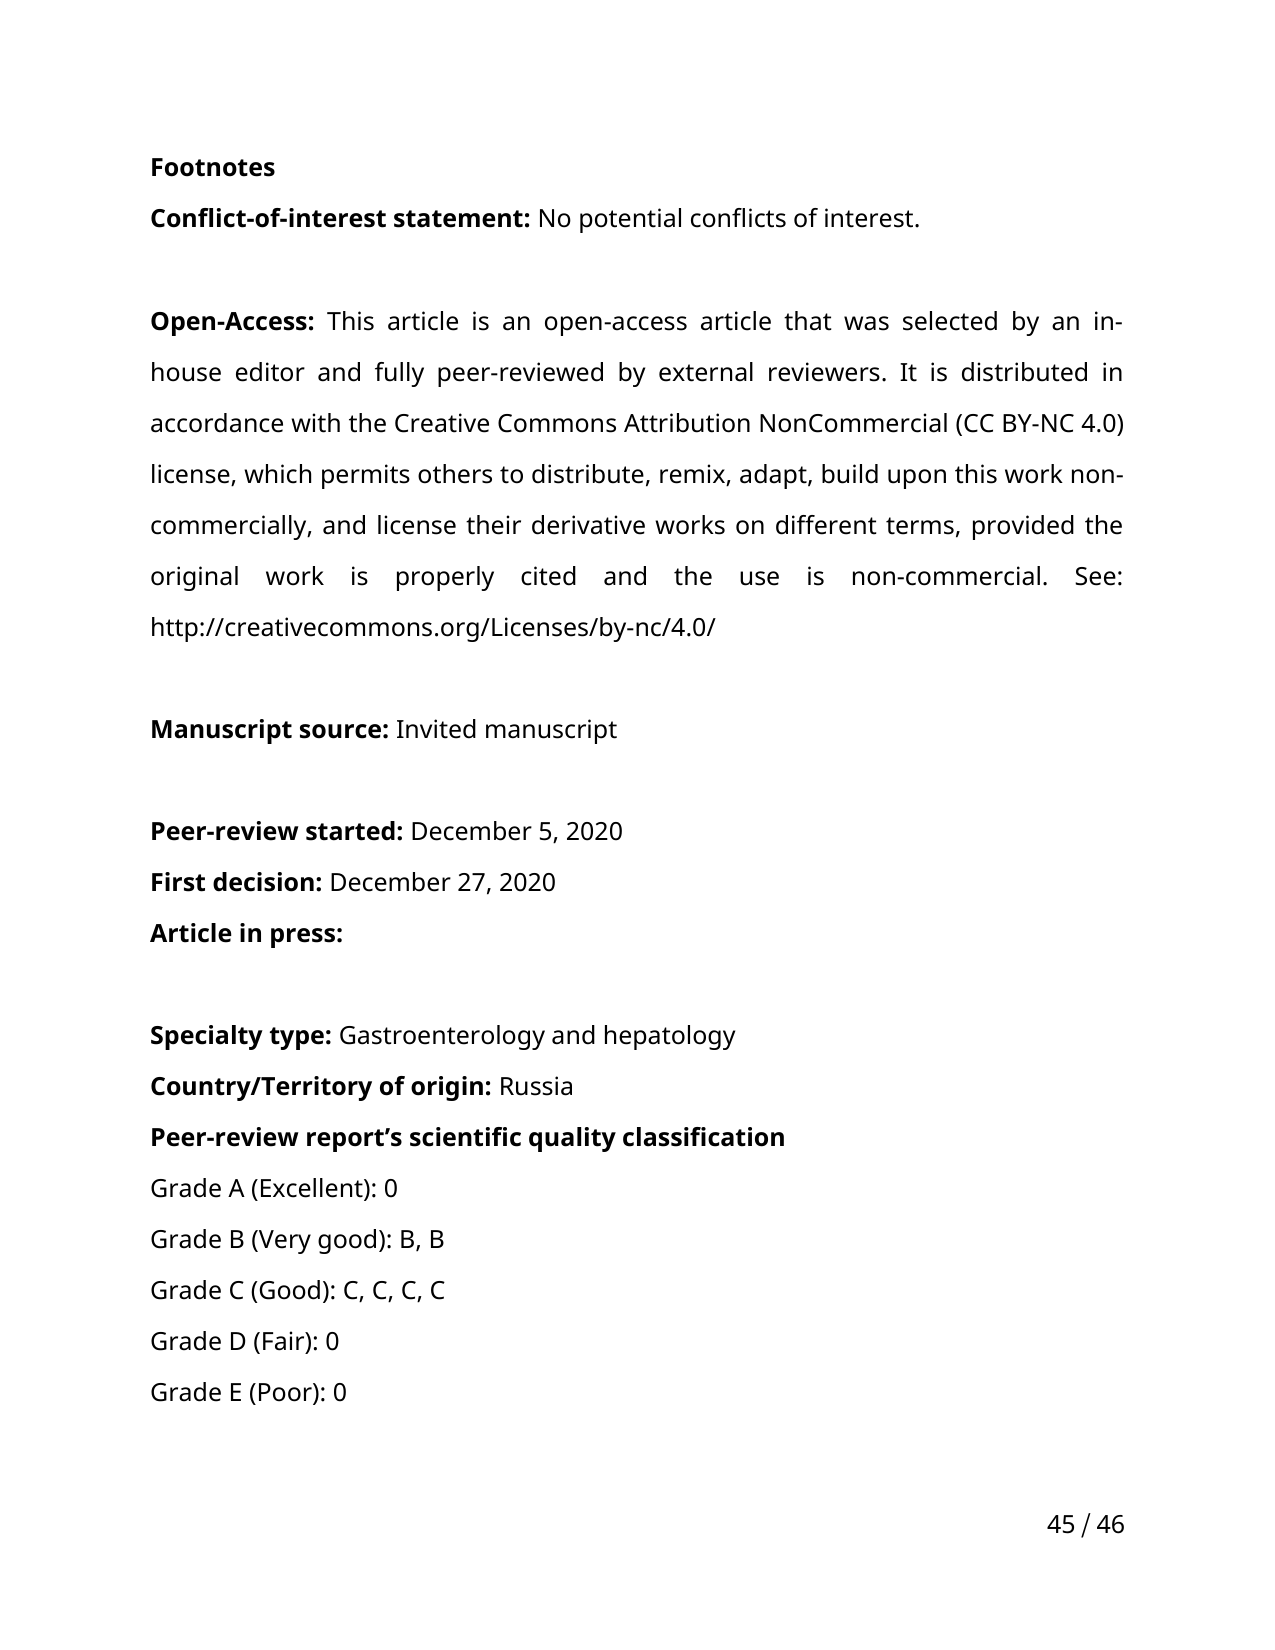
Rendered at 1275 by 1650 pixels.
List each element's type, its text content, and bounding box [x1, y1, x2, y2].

text Peer-review report’s scientific quality classification [150, 1120, 1125, 1154]
text Manuscript source: Invited manuscript [150, 711, 1125, 746]
text First decision: December 27, 2020 [150, 864, 1125, 899]
text Conflict-of-interest statement: No potential conflicts of interest. [150, 201, 1125, 235]
text Grade C (Good): C, C, C, C [150, 1273, 1125, 1307]
text Article in press: [150, 916, 1125, 950]
text Grade E (Poor): 0 [150, 1375, 1125, 1409]
text Specialty type: Gastroenterology and hepatology [150, 1018, 1125, 1052]
text Country/Territory of origin: Russia [150, 1069, 1125, 1103]
text Footnotes [150, 150, 1125, 184]
text Grade B (Very good): B, B [150, 1222, 1125, 1256]
text Grade D (Fair): 0 [150, 1324, 1125, 1358]
text Grade A (Excellent): 0 [150, 1171, 1125, 1205]
text Open-Access: This article is an open-access article that was selected by an in-house editor and fully peer-reviewed by external reviewers. It is distributed in accordance with the Creative Commons Attribution NonCommercial (CC BY-NC 4.0) license, which permits others to distribute, remix, adapt, build upon this work non-commercially, and license their derivative works on different terms, provided the original work is properly cited and the use is non-commercial. See: http://creativecommons.org/Licenses/by-nc/4.0/ [150, 303, 1125, 643]
text Peer-review started: December 5, 2020 [150, 813, 1125, 848]
